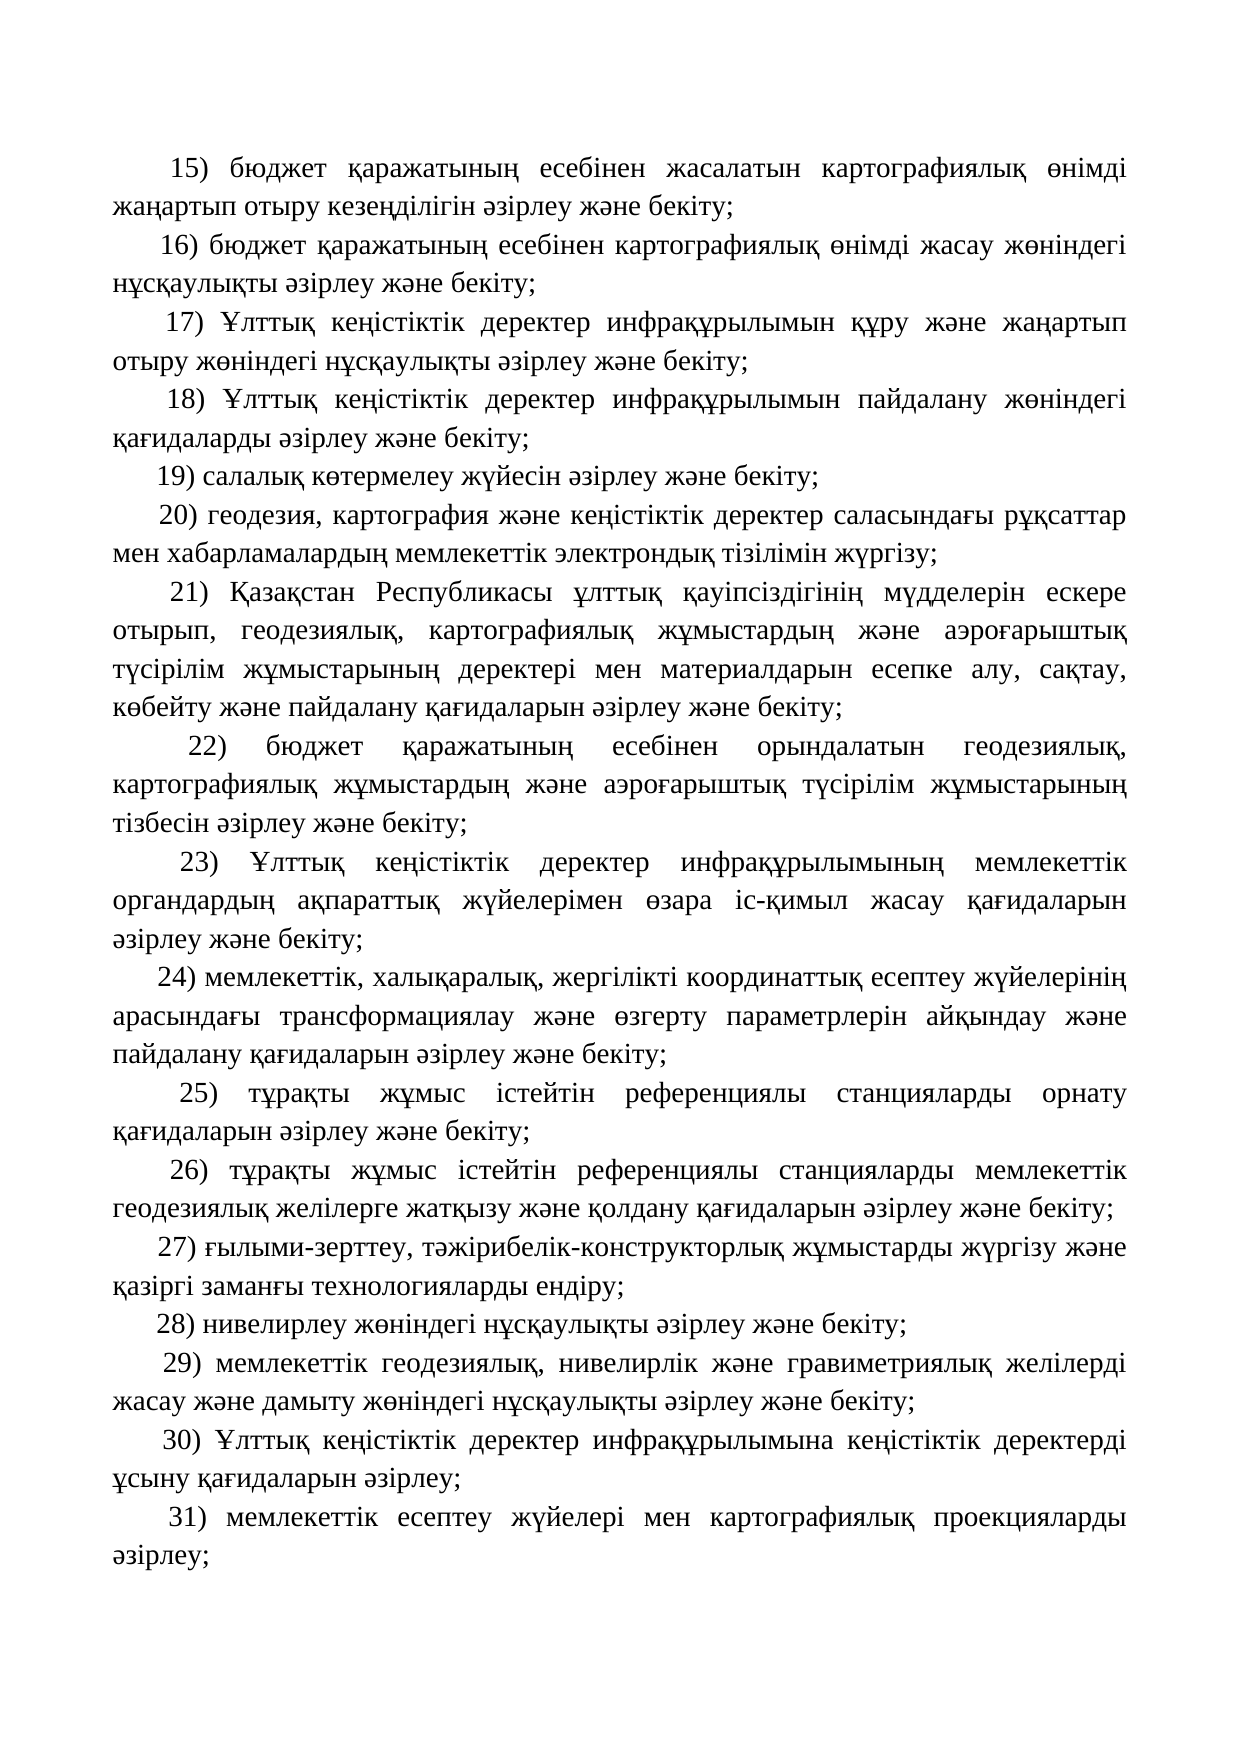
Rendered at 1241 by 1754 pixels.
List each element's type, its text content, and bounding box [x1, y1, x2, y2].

text 23) Ұлттық кеңістіктік деректер инфрақұрылымының мемлекеттік органдардың ақпараттық жүйелерімен өзара іс-қимыл жасау қағидаларын әзірлеу және бекіту; [112, 844, 1128, 954]
text 30) Ұлттық кеңістіктік деректер инфрақұрылымына кеңістіктік деректерді ұсыну қағидаларын әзірлеу; [112, 1422, 1128, 1494]
text 27) ғылыми-зерттеу, тәжірибелік-конструкторлық жұмыстарды жүргізу және қазіргі заманғы технологияларды ендіру; [112, 1229, 1128, 1301]
text 22) бюджет қаражатының есебінен орындалатын геодезиялық, картографиялық жұмыстардың және аэроғарыштық түсірілім жұмыстарының тізбесін әзірлеу және бекіту; [112, 728, 1128, 839]
text 16) бюджет қаражатының есебінен картографиялық өнімді жасау жөніндегі нұсқаулықты әзірлеу және бекіту; [112, 227, 1128, 299]
text 31) мемлекеттік есептеу жүйелері мен картографиялық проекцияларды әзірлеу; [112, 1499, 1128, 1571]
text 18) Ұлттық кеңістіктік деректер инфрақұрылымын пайдалану жөніндегі қағидаларды әзірлеу және бекіту; [112, 381, 1128, 453]
text 25) тұрақты жұмыс істейтін референциялы станцияларды орнату қағидаларын әзірлеу және бекіту; [112, 1075, 1128, 1147]
text 19) салалық көтермелеу жүйесін әзірлеу және бекіту; [112, 458, 1128, 492]
text 17) Ұлттық кеңістіктік деректер инфрақұрылымын құру және жаңартып отыру жөніндегі нұсқаулықты әзірлеу және бекіту; [112, 304, 1128, 376]
text 20) геодезия, картография және кеңістіктік деректер саласындағы рұқсаттар мен хабарламалардың мемлекеттік электрондық тізілімін жүргізу; [112, 497, 1128, 569]
text 21) Қазақстан Республикасы ұлттық қауіпсіздігінің мүдделерін ескере отырып, геодезиялық, картографиялық жұмыстардың және аэроғарыштық түсірілім жұмыстарының деректері мен материалдарын есепке алу, сақтау, көбейту және пайдалану қағидаларын әзірлеу және бекіту; [112, 574, 1128, 723]
text 24) мемлекеттік, халықаралық, жергілікті координаттық есептеу жүйелерінің арасындағы трансформациялау және өзгерту параметрлерін айқындау және пайдалану қағидаларын әзірлеу және бекіту; [112, 959, 1128, 1070]
text 15) бюджет қаражатының есебінен жасалатын картографиялық өнімді жаңартып отыру кезеңділігін әзірлеу және бекіту; [112, 150, 1128, 222]
text 29) мемлекеттік геодезиялық, нивелирлік және гравиметриялық желілерді жасау және дамыту жөніндегі нұсқаулықты әзірлеу және бекіту; [112, 1345, 1128, 1417]
text 26) тұрақты жұмыс істейтін референциялы станцияларды мемлекеттік геодезиялық желілерге жатқызу және қолдану қағидаларын әзірлеу және бекіту; [112, 1152, 1128, 1224]
text 28) нивелирлеу жөніндегі нұсқаулықты әзірлеу және бекіту; [112, 1306, 1128, 1340]
